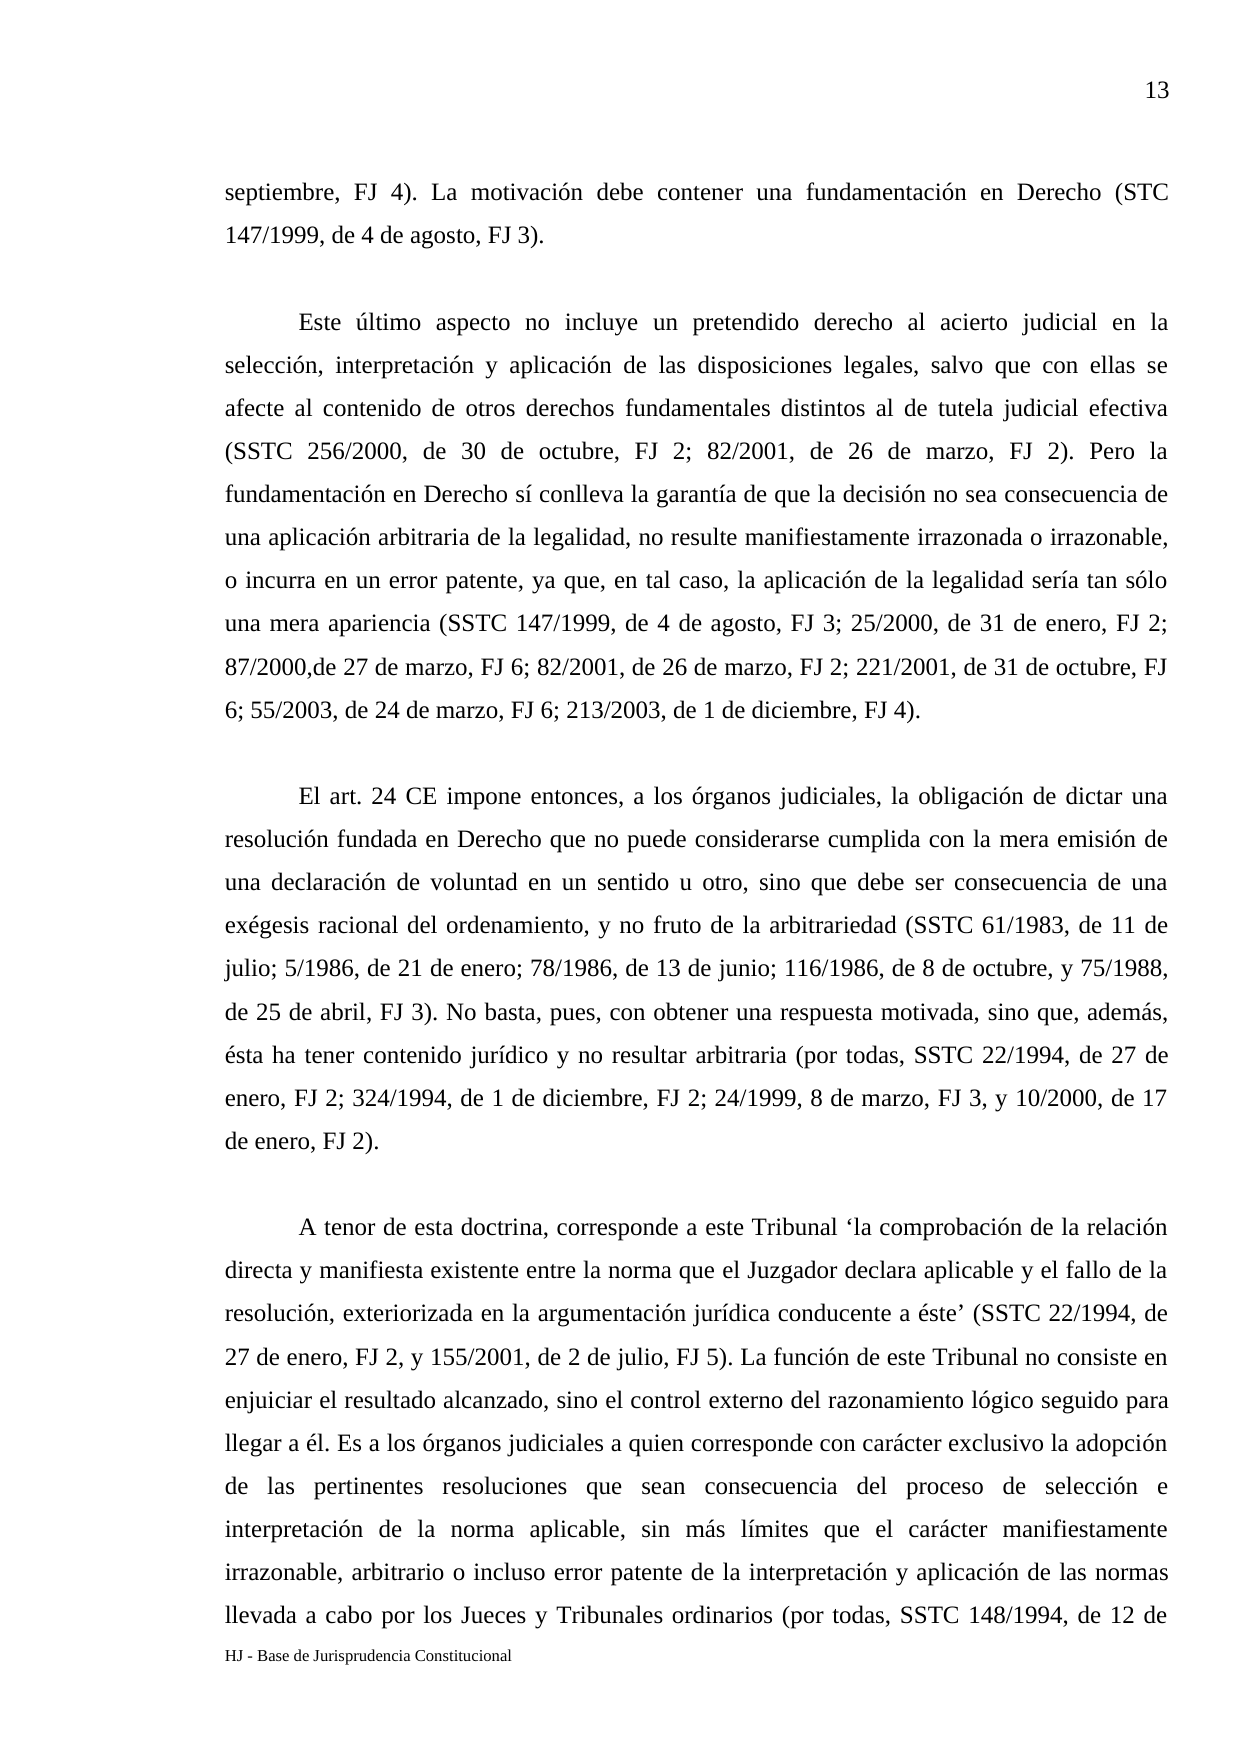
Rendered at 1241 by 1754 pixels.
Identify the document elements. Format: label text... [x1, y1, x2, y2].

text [224, 177, 1169, 249]
text Este último aspecto no incluye un pretendido derecho al acierto judicial en la selección, interpretación y aplicación de las disposiciones legales, salvo que con ellas se afecte al contenido de otros derechos fundamentales distintos al de tutela judicial efectiva (SSTC 256/2000, de 30 de octubre, FJ 2; 82/2001, de 26 de marzo, FJ 2). Pero la fundamentación en Derecho sí conlleva la garantía de que la decisión no sea consecuencia de una aplicación arbitraria de la legalidad, no resulte manifiestamente irrazonada o irrazonable, o incurra en un error patente, ya que, en tal caso, la aplicación de la legalidad sería tan sólo una mera apariencia (SSTC 147/1999, de 4 de agosto, FJ 3; 25/2000, de 31 de enero, FJ 2; 87/2000,de 27 de marzo, FJ 6; 82/2001, de 26 de marzo, FJ 2; 221/2001, de 31 de octubre, FJ 6; 55/2003, de 24 de marzo, FJ 6; 213/2003, de 1 de diciembre, FJ 4). [224, 307, 1169, 723]
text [224, 1212, 1169, 1629]
text El art. 24 CE impone entonces, a los órganos judiciales, la obligación de dictar una resolución fundada en Derecho que no puede considerarse cumplida con la mera emisión de una declaración de voluntad en un sentido u otro, sino que debe ser consecuencia de una exégesis racional del ordenamiento, y no fruto de la arbitrariedad (SSTC 61/1983, de 11 de julio; 5/1986, de 21 de enero; 78/1986, de 13 de junio; 116/1986, de 8 de octubre, y 75/1988, de 25 de abril, FJ 3). No basta, pues, con obtener una respuesta motivada, sino que, además, ésta ha tener contenido jurídico y no resultar arbitraria (por todas, SSTC 22/1994, de 27 de enero, FJ 2; 324/1994, de 1 de diciembre, FJ 2; 24/1999, 8 de marzo, FJ 3, y 10/2000, de 17 de enero, FJ 2). [224, 781, 1169, 1155]
